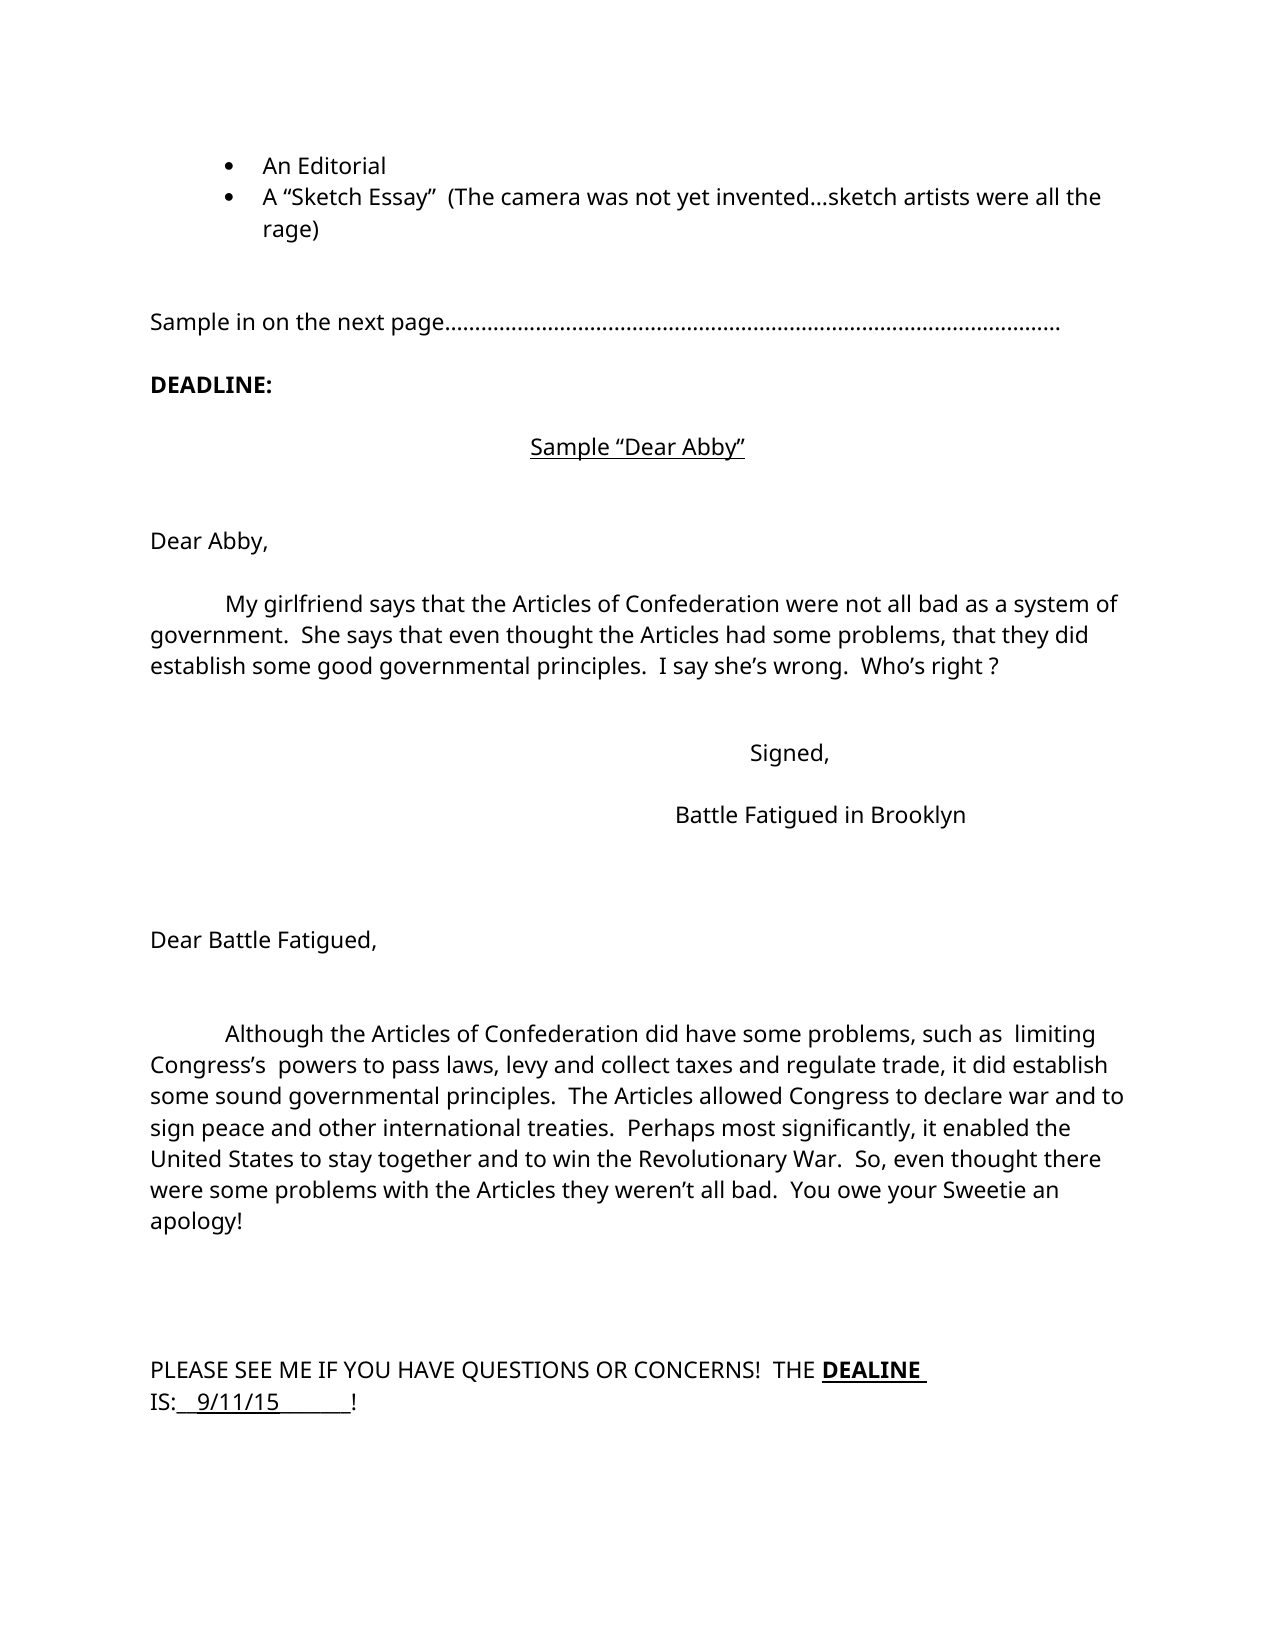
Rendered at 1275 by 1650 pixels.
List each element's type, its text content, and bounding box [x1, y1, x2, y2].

subtitle Sample “Dear Abby” [150, 431, 1125, 462]
list An Editorial [225, 150, 1125, 181]
text Signed, [150, 712, 1125, 768]
text Battle Fatigued in Brooklyn [150, 799, 1125, 830]
text Although the Articles of Confederation did have some problems, such as limiting Congress’s powers to pass laws, levy and collect taxes and regulate trade, it did establish some sound governmental principles. The Articles allowed Congress to declare war and to sign peace and other international treaties. Perhaps most significantly, it enabled the United States to stay together and to win the Revolutionary War. So, even thought there were some problems with the Articles they weren’t all bad. You owe your Sweetie an apology! [150, 1018, 1125, 1237]
text Dear Battle Fatigued, [150, 924, 1125, 955]
list A “Sketch Essay” (The camera was not yet invented…sketch artists were all the rage) [225, 181, 1125, 244]
text My girlfriend says that the Articles of Confederation were not all bad as a system of government. She says that even thought the Articles had some problems, that they did establish some good governmental principles. I say she’s wrong. Who’s right ? [150, 587, 1125, 681]
text PLEASE SEE ME IF YOU HAVE QUESTIONS OR CONCERNS! THE DEALINE IS:__9/11/15_______! [150, 1354, 1125, 1417]
text Dear Abby, [150, 525, 1125, 556]
text DEADLINE: [150, 369, 1125, 400]
text Sample in on the next page………………………………………………………………………………………… [150, 306, 1125, 337]
